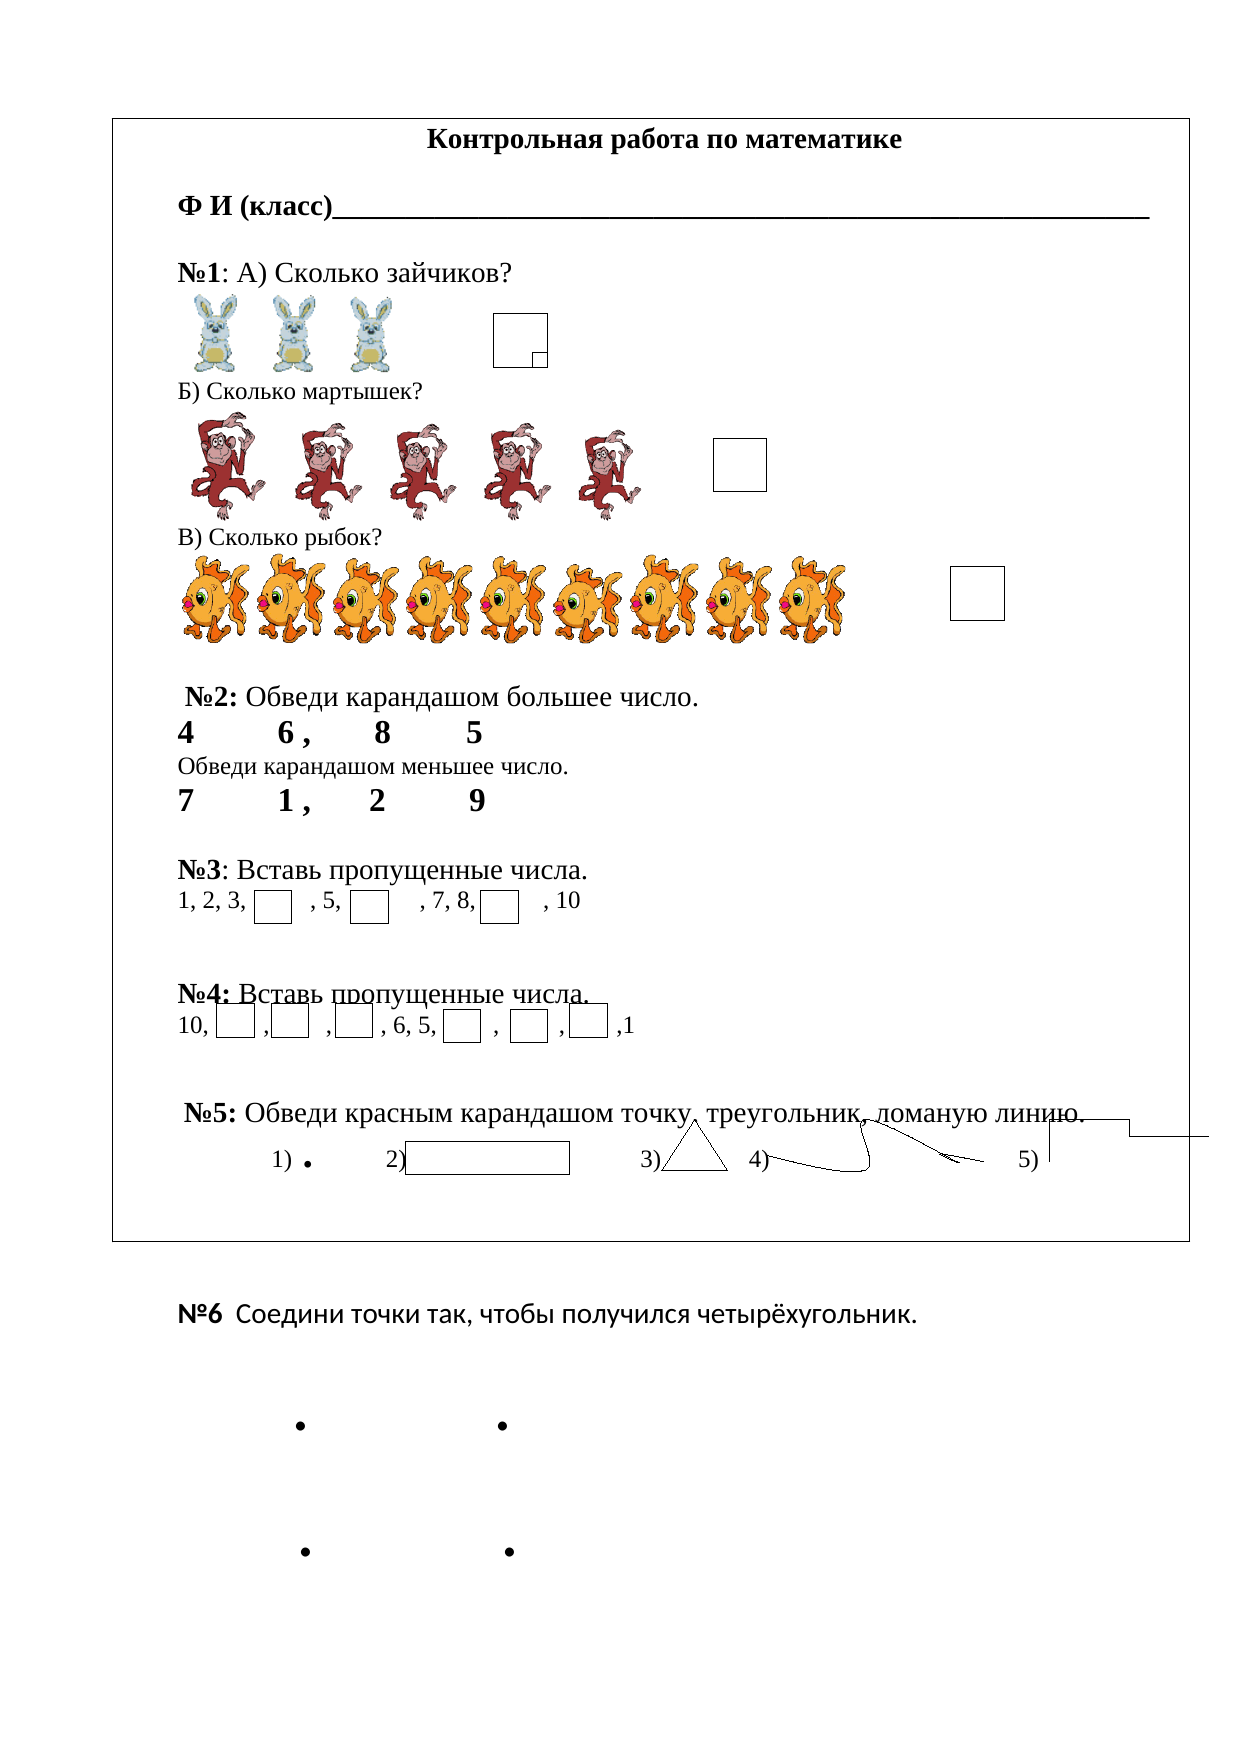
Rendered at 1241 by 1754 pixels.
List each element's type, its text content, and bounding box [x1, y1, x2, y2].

text №2: Обведи карандашом большее число. [177, 679, 1152, 713]
picture [177, 550, 849, 646]
text Обведи карандашом меньшее число. [177, 751, 1152, 780]
text 10, , , , 6, 5, , , ,1 [177, 1010, 443, 1039]
text Б) Сколько мартышек? [177, 376, 1152, 405]
text №4: Вставь пропущенные числа. [177, 976, 1152, 1010]
text 1, 2, 3, , 5, , 7, 8, , 10 [177, 885, 1152, 914]
text В) Сколько рыбок? [177, 522, 1152, 550]
text №6 Соедини точки так, чтобы получился четырёхугольник. [177, 1296, 1152, 1331]
text . . [177, 1357, 1152, 1449]
text №1: А) Сколько зайчиков? [177, 255, 1152, 289]
text Контрольная работа по математике [113, 119, 1189, 155]
text 7 1 , 2 9 [177, 780, 1152, 818]
text 10, , , , 6, 5, , , ,1 [548, 1010, 1152, 1039]
text №5: Обведи красным карандашом точку, треугольник, ломаную линию. [177, 1095, 1152, 1126]
text . . [177, 1483, 1152, 1575]
text 4 6 , 8 5 [177, 713, 1152, 751]
picture [177, 405, 657, 522]
picture [177, 288, 411, 377]
text 1) . 2) 3) 4) 5) [113, 1126, 1189, 1241]
text №3: Вставь пропущенные числа. [177, 852, 1152, 885]
text Ф И (класс)________________________________________________________ [177, 188, 1152, 222]
